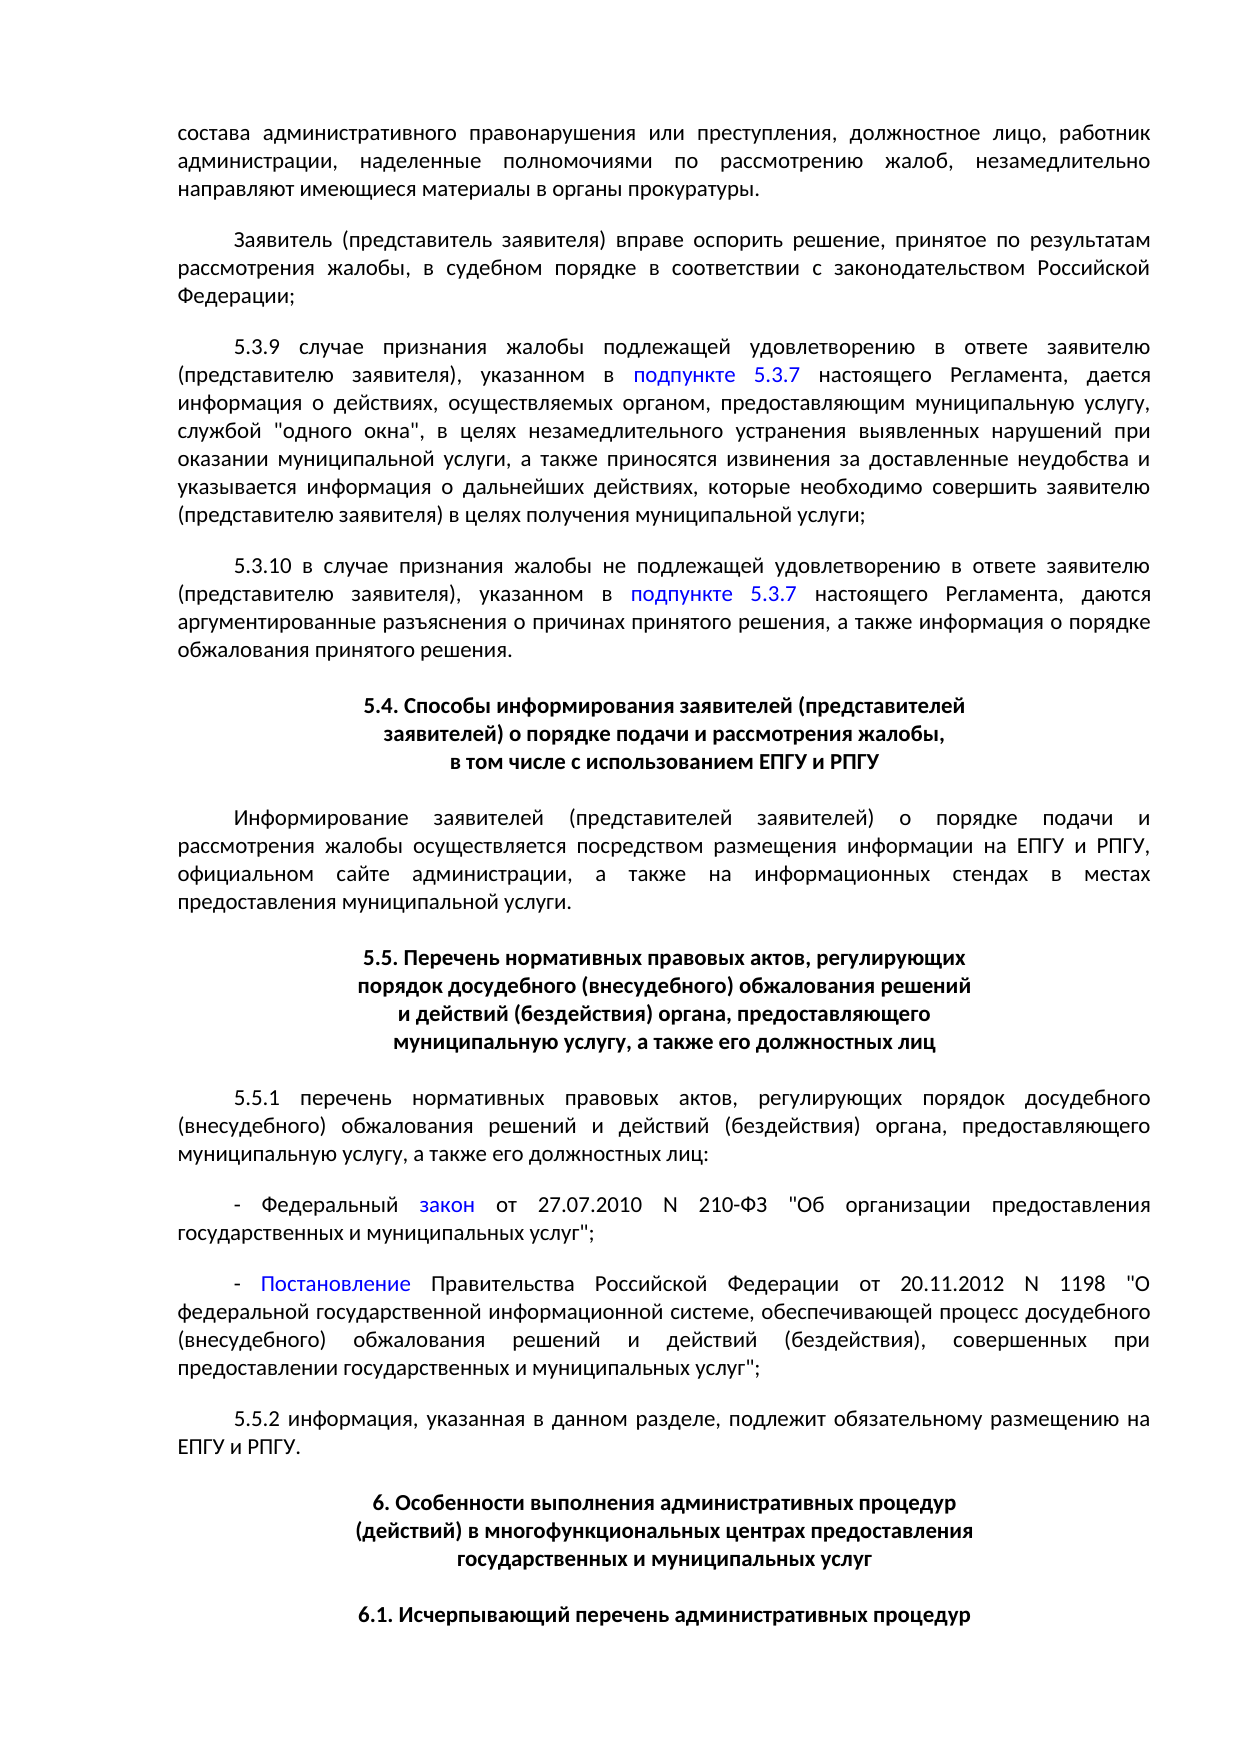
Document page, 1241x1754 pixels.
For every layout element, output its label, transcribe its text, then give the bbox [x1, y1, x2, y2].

text - Постановление Правительства Российской Федерации от 20.11.2012 N 1198 "О федеральной государственной информационной системе, обеспечивающей процесс досудебного (внесудебного) обжалования решений и действий (бездействия), совершенных при предоставлении государственных и муниципальных услуг"; [177, 1269, 1152, 1382]
title 6.1. Исчерпывающий перечень административных процедур [177, 1601, 1152, 1629]
title муниципальную услугу, а также его должностных лиц [177, 1027, 1152, 1056]
title государственных и муниципальных услуг [177, 1544, 1152, 1573]
text 5.3.9 случае признания жалобы подлежащей удовлетворению в ответе заявителю (представителю заявителя), указанном в подпункте 5.3.7 настоящего Регламента, дается информация о действиях, осуществляемых органом, предоставляющим муниципальную услугу, службой "одного окна", в целях незамедлительного устранения выявленных нарушений при оказании муниципальной услуги, а также приносятся извинения за доставленные неудобства и указывается информация о дальнейших действиях, которые необходимо совершить заявителю (представителю заявителя) в целях получения муниципальной услуги; [177, 332, 1152, 528]
title порядок досудебного (внесудебного) обжалования решений [177, 971, 1152, 999]
title 6. Особенности выполнения административных процедур [177, 1488, 1152, 1517]
text 5.5.2 информация, указанная в данном разделе, подлежит обязательному размещению на ЕПГУ и РПГУ. [177, 1404, 1152, 1461]
title и действий (бездействия) органа, предоставляющего [177, 999, 1152, 1027]
text 5.3.10 в случае признания жалобы не подлежащей удовлетворению в ответе заявителю (представителю заявителя), указанном в подпункте 5.3.7 настоящего Регламента, даются аргументированные разъяснения о причинах принятого решения, а также информация о порядке обжалования принятого решения. [177, 551, 1152, 663]
title (действий) в многофункциональных центрах предоставления [177, 1517, 1152, 1544]
title в том числе с использованием ЕПГУ и РПГУ [177, 747, 1152, 775]
text Информирование заявителей (представителей заявителей) о порядке подачи и рассмотрения жалобы осуществляется посредством размещения информации на ЕПГУ и РПГУ, официальном сайте администрации, а также на информационных стендах в местах предоставления муниципальной услуги. [177, 803, 1152, 915]
title 5.4. Способы информирования заявителей (представителей [177, 691, 1152, 719]
text - Федеральный закон от 27.07.2010 N 210-ФЗ "Об организации предоставления государственных и муниципальных услуг"; [177, 1191, 1152, 1247]
title 5.5. Перечень нормативных правовых актов, регулирующих [177, 943, 1152, 971]
title заявителей) о порядке подачи и рассмотрения жалобы, [177, 719, 1152, 747]
text Заявитель (представитель заявителя) вправе оспорить решение, принятое по результатам рассмотрения жалобы, в судебном порядке в соответствии с законодательством Российской Федерации; [177, 225, 1152, 309]
text 5.5.1 перечень нормативных правовых актов, регулирующих порядок досудебного (внесудебного) обжалования решений и действий (бездействия) органа, предоставляющего муниципальную услугу, а также его должностных лиц: [177, 1083, 1152, 1168]
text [177, 118, 1152, 202]
